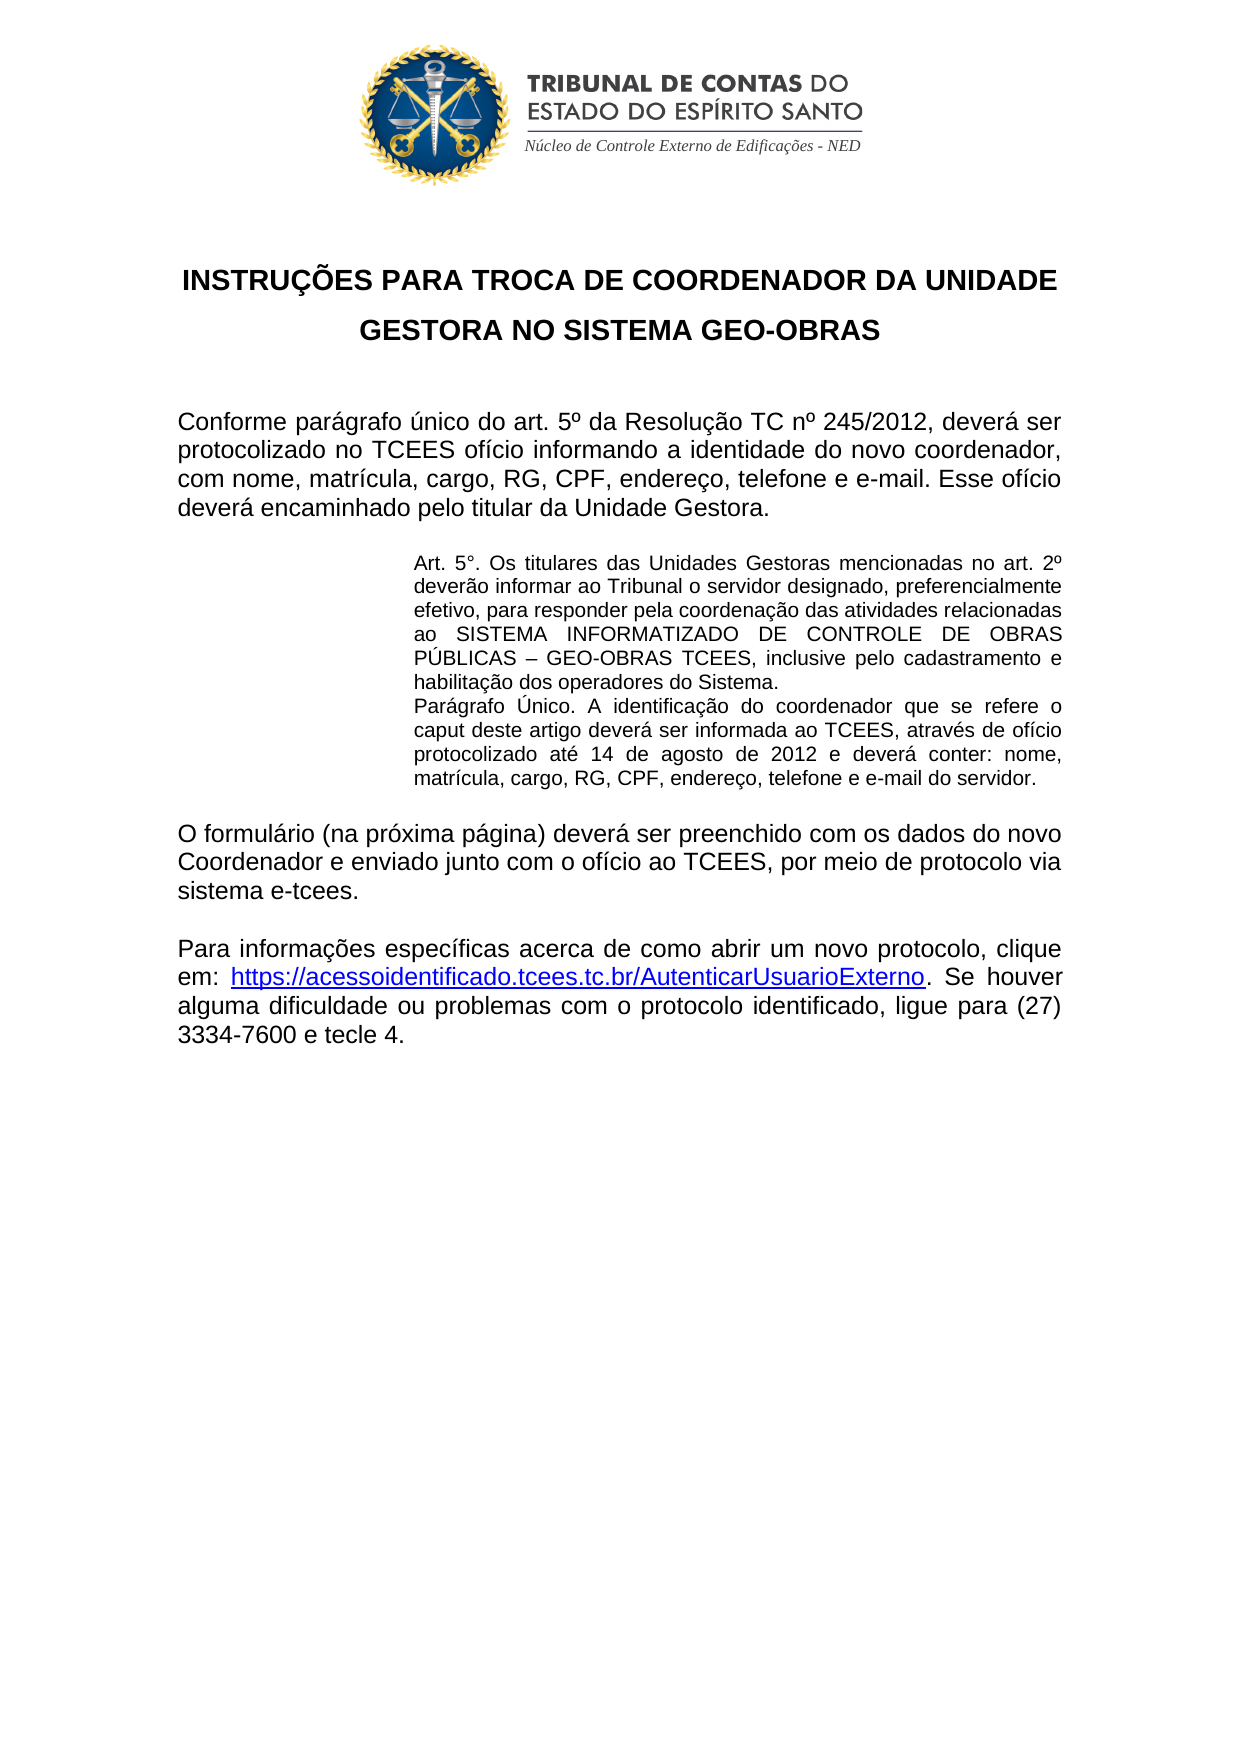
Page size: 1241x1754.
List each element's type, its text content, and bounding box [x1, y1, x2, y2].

text Parágrafo Único. A identificação do coordenador que se refere o caput deste artigo deverá ser informada ao TCEES, através de ofício protocolizado até 14 de agosto de 2012 e deverá conter: nome, matrícula, cargo, RG, CPF, endereço, telefone e e-mail do servidor. [413, 694, 1063, 790]
list INSTRUÇÕES PARA TROCA DE COORDENADOR DA UNIDADE GESTORA NO SISTEMA GEO-OBRAS [177, 263, 1063, 347]
picture [359, 45, 863, 186]
text Conforme parágrafo único do art. 5º da Resolução TC nº 245/2012, deverá ser protocolizado no TCEES ofício informando a identidade do novo coordenador, com nome, matrícula, cargo, RG, CPF, endereço, telefone e e-mail. Esse ofício deverá encaminhado pelo titular da Unidade Gestora. [177, 407, 1063, 522]
text Art. 5°. Os titulares das Unidades Gestoras mencionadas no art. 2º deverão informar ao Tribunal o servidor designado, preferencialmente efetivo, para responder pela coordenação das atividades relacionadas ao SISTEMA INFORMATIZADO DE CONTROLE DE OBRAS PÚBLICAS – GEO-OBRAS TCEES, inclusive pelo cadastramento e habilitação dos operadores do Sistema. [413, 550, 1063, 694]
text Para informações específicas acerca de como abrir um novo protocolo, clique em: https://acessoidentificado.tcees.tc.br/AutenticarUsuarioExterno. Se houver alguma dificuldade ou problemas com o protocolo identificado, ligue para (27) 3334-7600 e tecle 4. [177, 934, 1063, 1049]
text O formulário (na próxima página) deverá ser preenchido com os dados do novo Coordenador e enviado junto com o ofício ao TCEES, por meio de protocolo via sistema e-tcees. [177, 819, 1063, 905]
